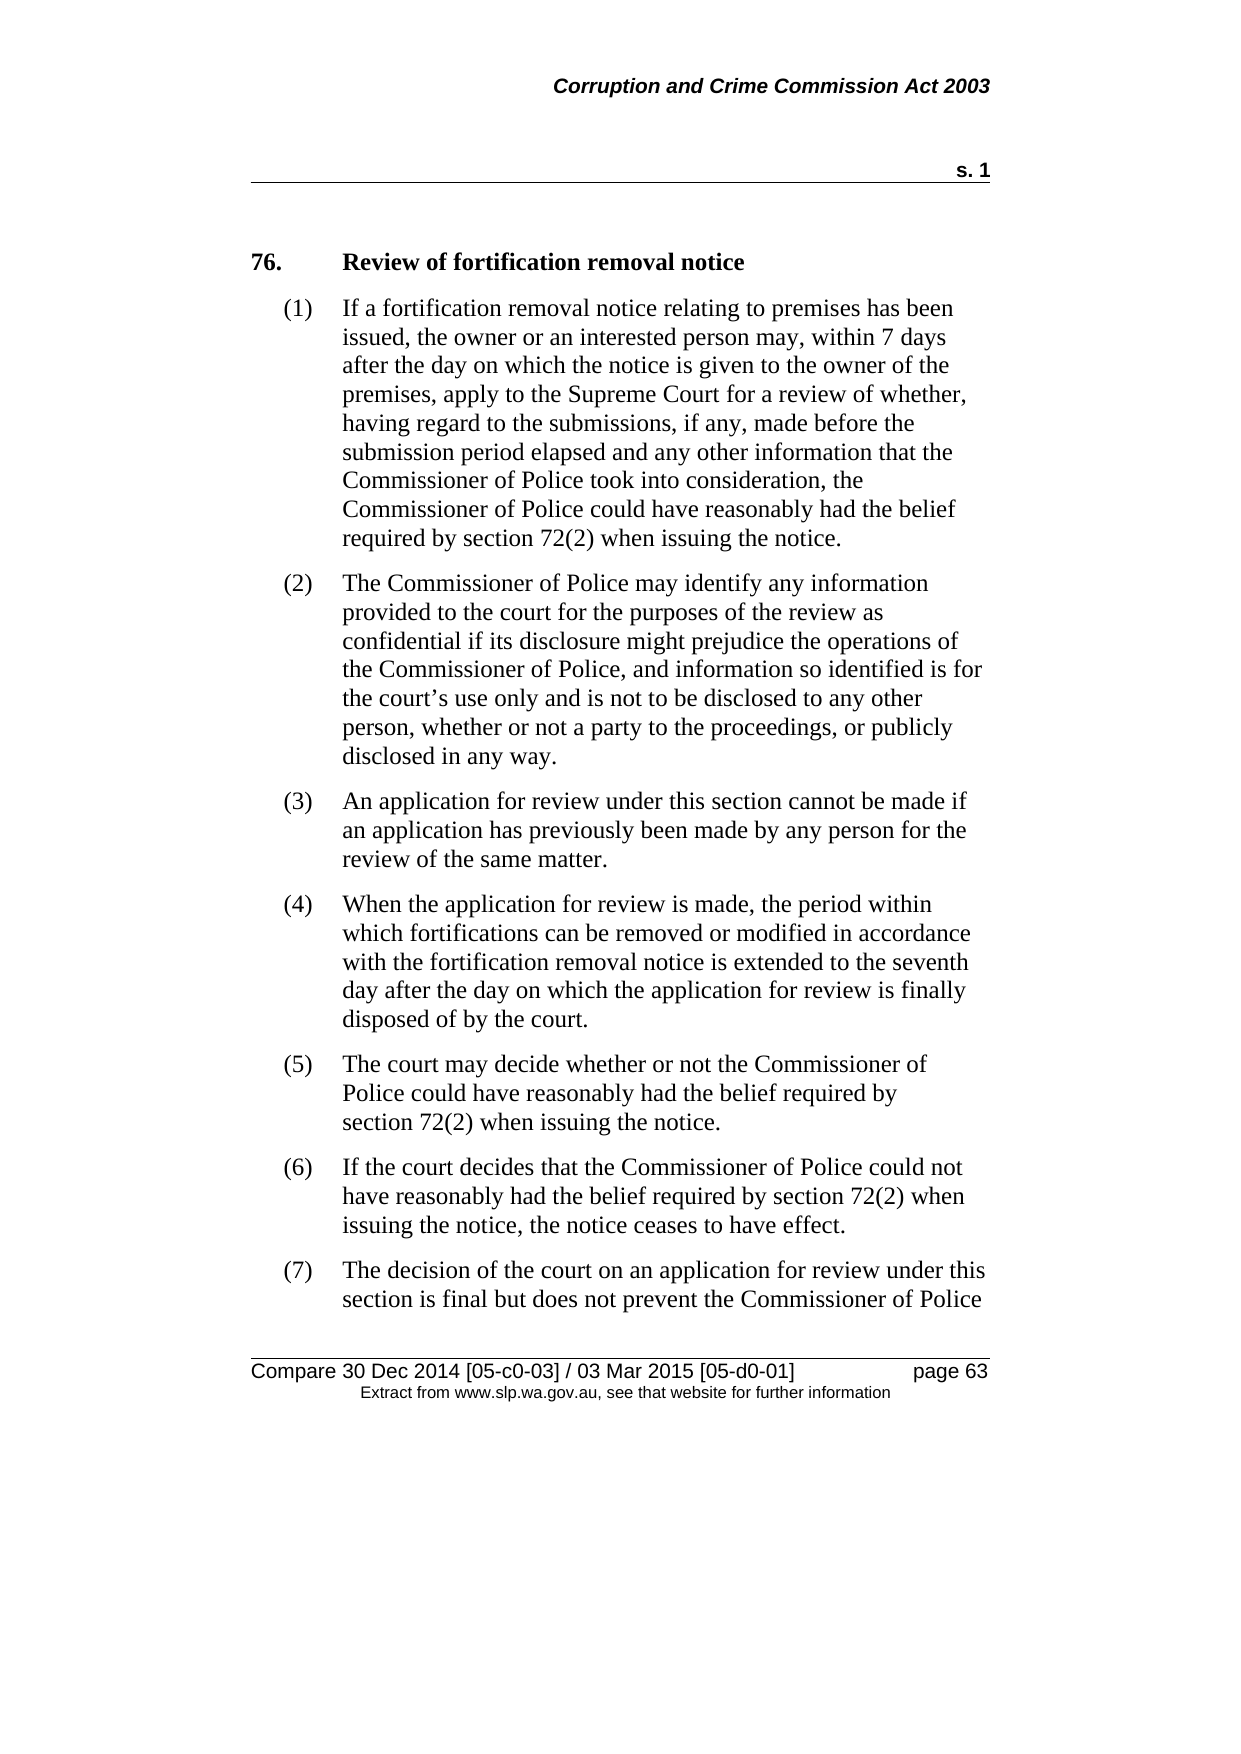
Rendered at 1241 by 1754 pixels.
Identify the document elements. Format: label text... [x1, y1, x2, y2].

text (2) The Commissioner of Police may identify any information provided to the court for the purposes of the review as confidential if its disclosure might prejudice the operations of the Commissioner of Police, and information so identified is for the court’s use only and is not to be disclosed to any other person, whether or not a party to the proceedings, or publicly disclosed in any way. [251, 568, 990, 769]
subtitle 76. Review of fortification removal notice [251, 247, 990, 276]
text (6) If the court decides that the Commissioner of Police could not have reasonably had the belief required by section 72(2) when issuing the notice, the notice ceases to have effect. [251, 1152, 990, 1239]
text (5) The court may decide whether or not the Commissioner of Police could have reasonably had the belief required by section 72(2) when issuing the notice. [251, 1049, 990, 1136]
text (3) An application for review under this section cannot be made if an application has previously been made by any person for the review of the same matter. [251, 786, 990, 872]
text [251, 1255, 990, 1313]
text (1) If a fortification removal notice relating to premises has been issued, the owner or an interested person may, within 7 days after the day on which the notice is given to the owner of the premises, apply to the Supreme Court for a review of whether, having regard to the submissions, if any, made before the submission period elapsed and any other information that the Commissioner of Police took into consideration, the Commissioner of Police could have reasonably had the belief required by section 72(2) when issuing the notice. [251, 293, 990, 552]
text (4) When the application for review is made, the period within which fortifications can be removed or modified in accordance with the fortification removal notice is extended to the seventh day after the day on which the application for review is finally disposed of by the court. [251, 889, 990, 1033]
